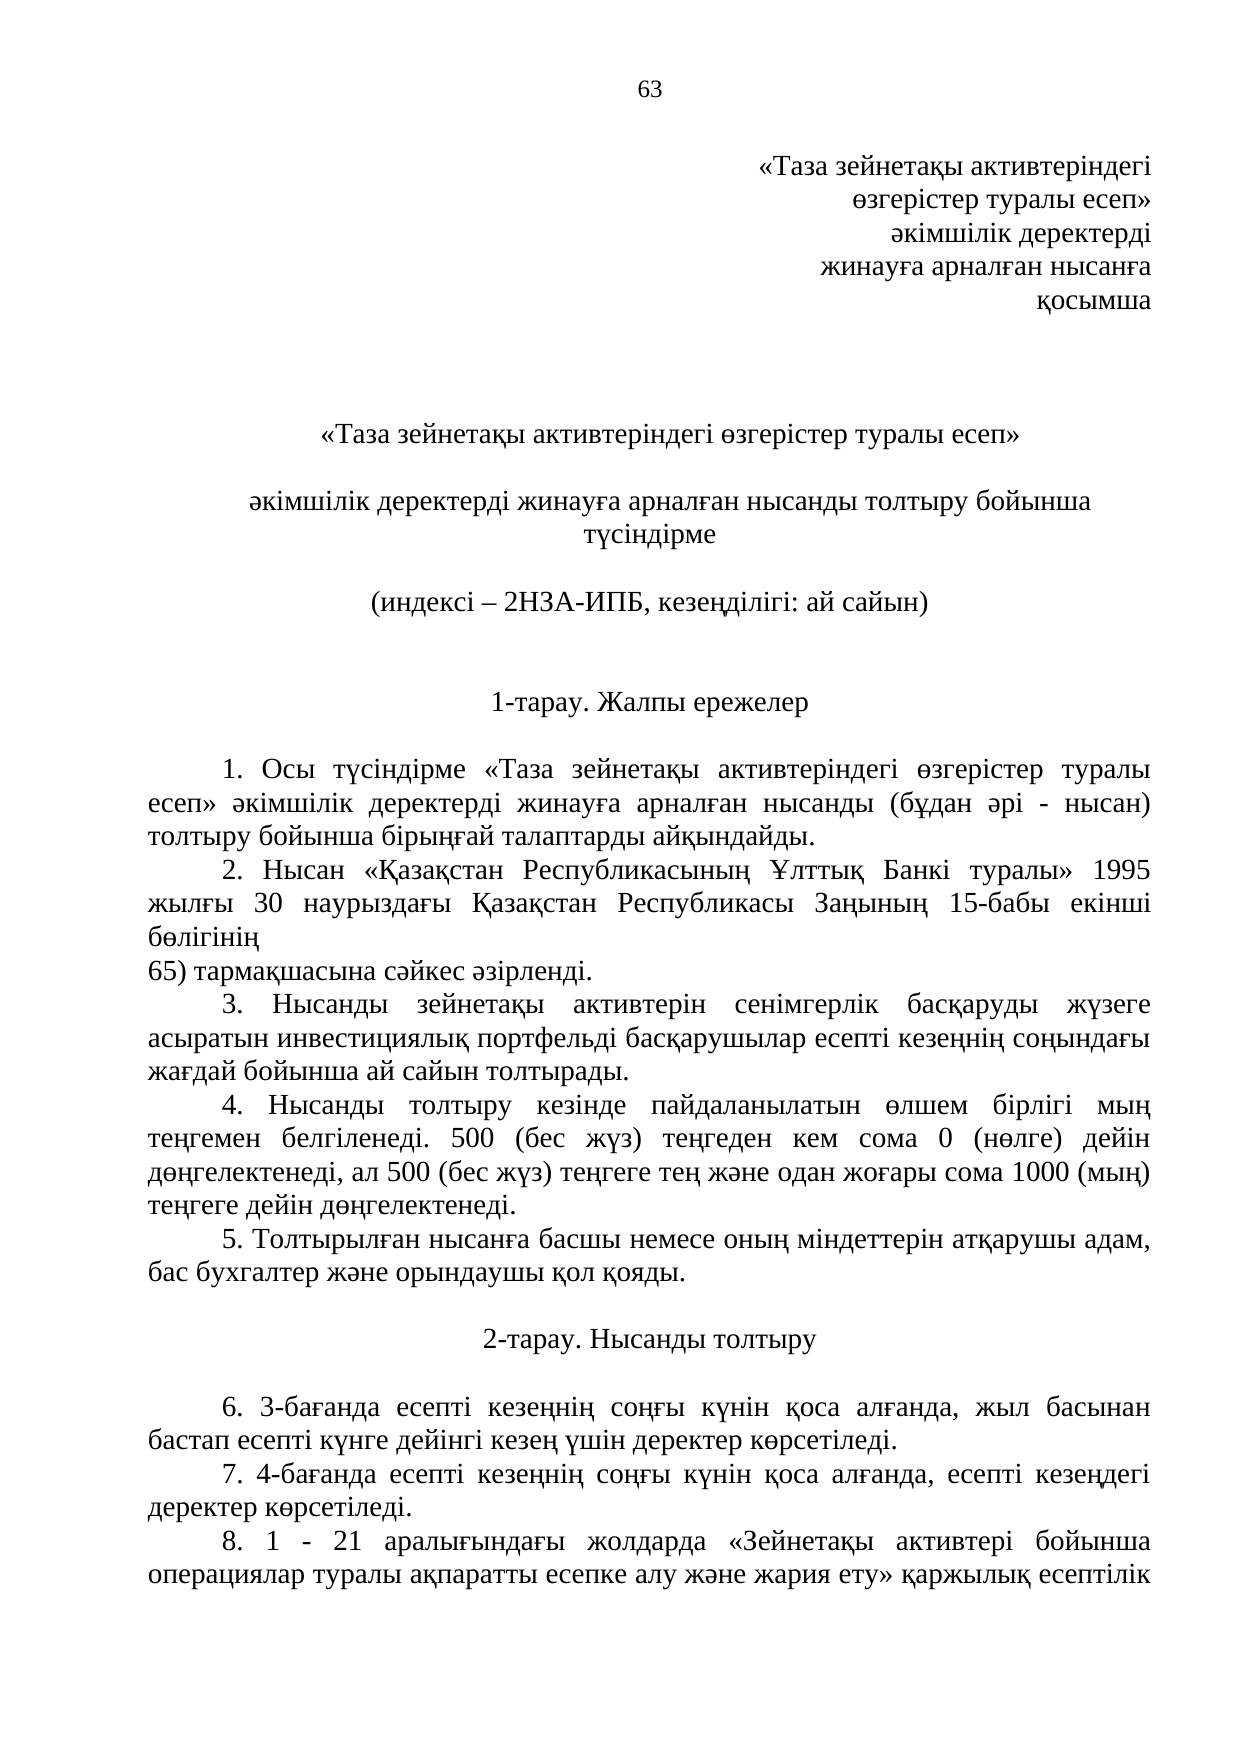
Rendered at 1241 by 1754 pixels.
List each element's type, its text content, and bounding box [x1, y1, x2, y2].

text жинауға арналған нысанға [148, 248, 1152, 282]
text өзгерістер туралы есеп» [148, 181, 1152, 215]
text 4. Нысанды толтыру кезінде пайдаланылатын өлшем бірлігі мың теңгемен белгіленеді. 500 (бес жүз) теңгеден кем сома 0 (нөлге) дейін дөңгелектенеді, ал 500 (бес жүз) теңгеге тең және одан жоғары сома 1000 (мың) теңгеге дейін дөңгелектенеді. [148, 1087, 1152, 1221]
text 3. Нысанды зейнетақы активтерін сенімгерлік басқаруды жүзеге асыратын инвестициялық портфельді басқарушылар есепті кезеңнің соңындағы жағдай бойынша ай сайын толтырады. [148, 986, 1152, 1087]
text 2. Нысан «Қазақстан Республикасының Ұлттық Банкі туралы» 1995 жылғы 30 наурыздағы Қазақстан Республикасы Заңының 15-бабы екінші бөлігінің 65) тармақшасына сәйкес әзірленді. [148, 852, 1152, 986]
text 2-тарау. Нысанды толтыру [148, 1322, 1152, 1355]
text (индексі – 2НЗА-ИПБ, кезеңділігі: ай сайын) [148, 584, 1152, 617]
text 6. 3-бағанда есепті кезеңнің соңғы күнін қоса алғанда, жыл басынан бастап есепті күнге дейінгі кезең үшін деректер көрсетіледі. [148, 1389, 1152, 1456]
text 5. Толтырылған нысанға басшы немесе оның міндеттерін атқарушы адам, бас бухгалтер және орындаушы қол қояды. [148, 1221, 1152, 1288]
text қосымша [148, 282, 1152, 315]
text 7. 4-бағанда есепті кезеңнің соңғы күнін қоса алғанда, есепті кезеңдегі деректер көрсетіледі. [148, 1456, 1152, 1523]
text «Таза зейнетақы активтеріндегі [148, 148, 1152, 181]
text «Таза зейнетақы активтеріндегі өзгерістер туралы есеп» [148, 416, 1152, 449]
text 1. Осы түсіндірме «Таза зейнетақы активтеріндегі өзгерістер туралы есеп» әкімшілік деректерді жинауға арналған нысанды (бұдан әрі - нысан) толтыру бойынша бірыңғай талаптарды айқындайды. [148, 751, 1152, 852]
text 1-тарау. Жалпы ережелер [148, 684, 1152, 718]
text әкімшілік деректерді жинауға арналған нысанды толтыру бойынша түсіндірме [148, 483, 1152, 550]
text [148, 1523, 1152, 1590]
text әкімшілік деректерді [148, 215, 1152, 248]
